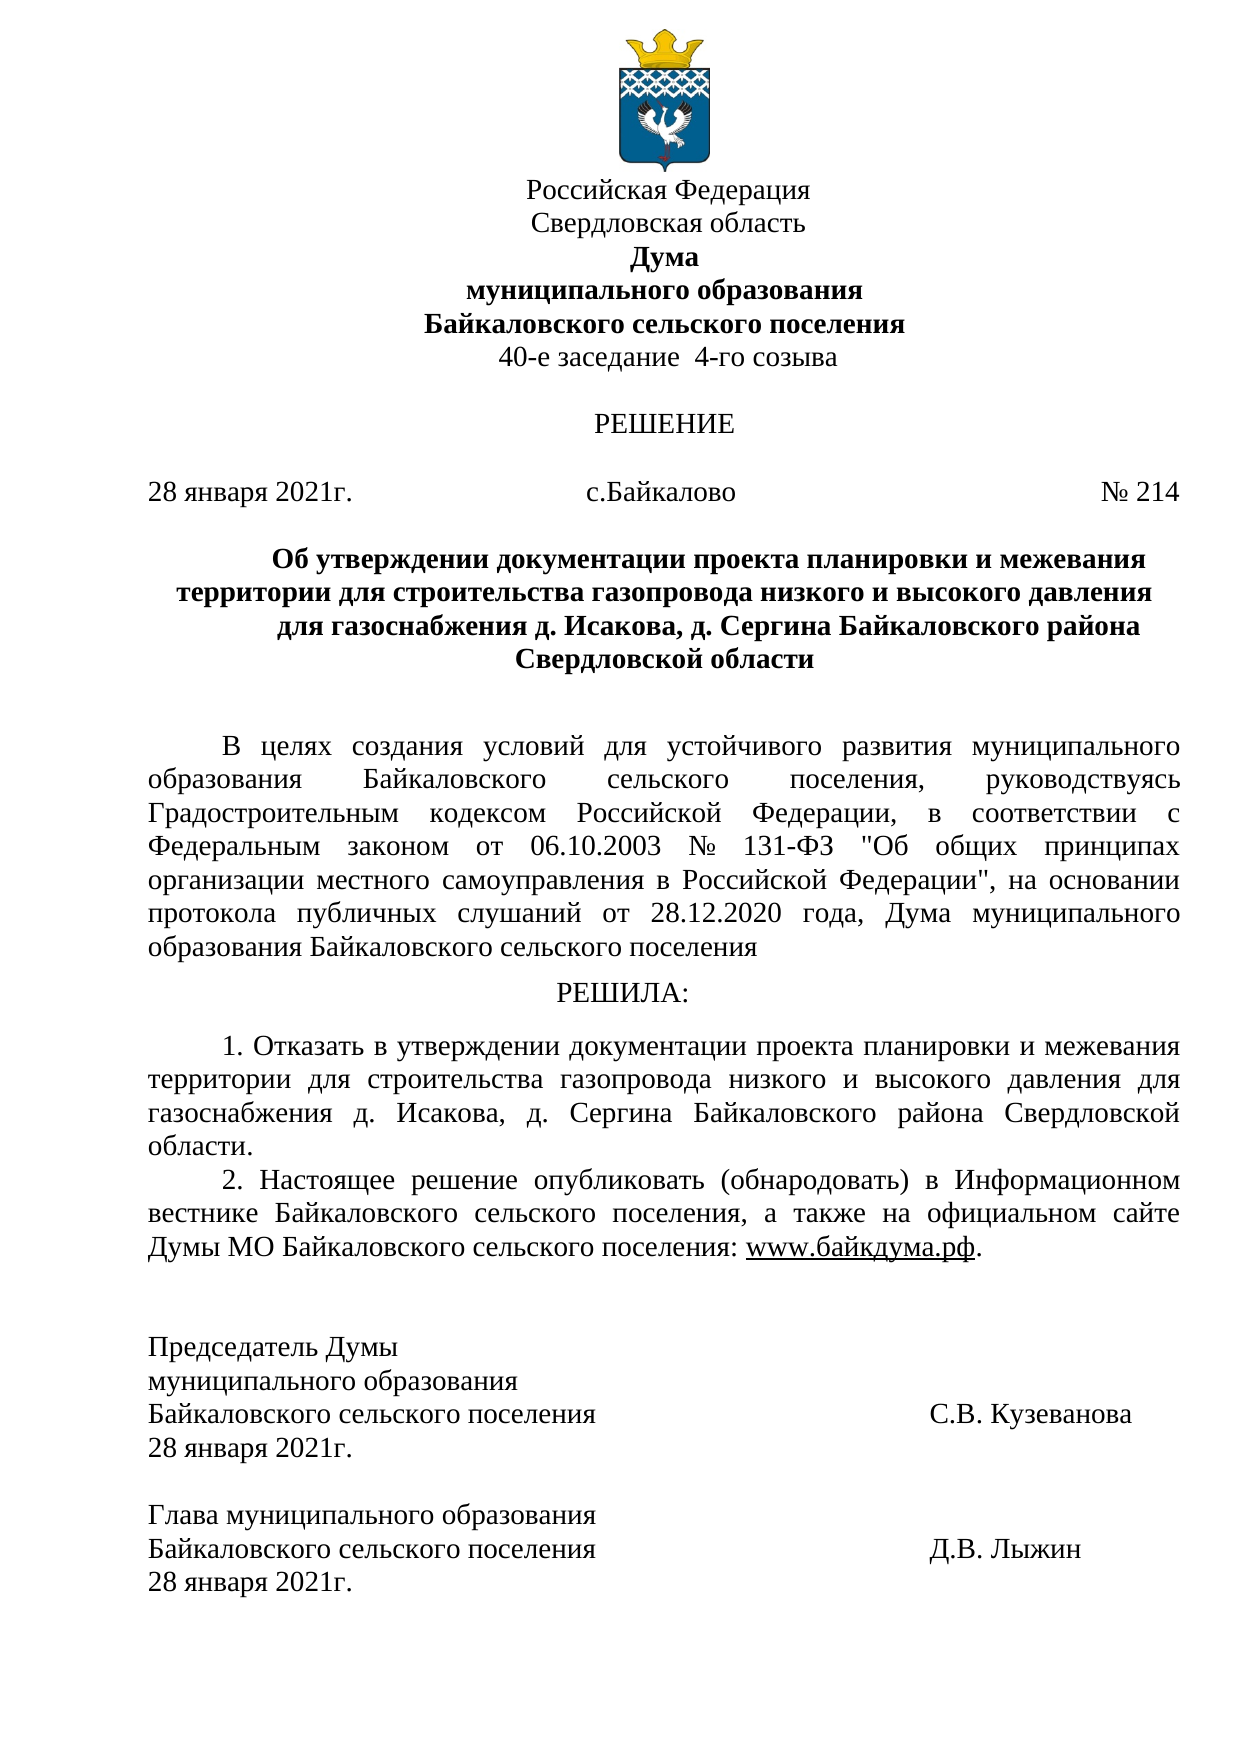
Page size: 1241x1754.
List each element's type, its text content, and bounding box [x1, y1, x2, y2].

text 2. Настоящее решение опубликовать (обнародовать) в Информационном вестнике Байкаловского сельского поселения, а также на официальном сайте Думы МО Байкаловского сельского поселения: www.байкдума.рф. [148, 1162, 1181, 1262]
text РЕШИЛА: [148, 975, 1181, 1008]
text Глава муниципального образования [148, 1497, 1181, 1531]
text муниципального образования [148, 1363, 1181, 1397]
text Об утверждении документации проекта планировки и межевания территории для строительства газопровода низкого и высокого давления [148, 541, 1181, 608]
text Байкаловского сельского поселения Д.В. Лыжин [148, 1531, 1181, 1564]
text 40-е заседание 4-го созыва [148, 339, 1181, 373]
text муниципального образования [148, 272, 1181, 306]
text для газоснабжения д. Исакова, д. Сергина Байкаловского района Свердловской области [148, 608, 1181, 675]
text 28 января 2021г. с.Байкалово № 214 [148, 474, 1181, 507]
text В целях создания условий для устойчивого развития муниципального образования Байкаловского сельского поселения, руководствуясь Градостроительным кодексом Российской Федерации, в соответствии с Федеральным законом от 06.10.2003 № 131-ФЗ "Об общих принципах организации местного самоуправления в Российской Федерации", на основании протокола публичных слушаний от 28.12.2020 года, Дума муниципального образования Байкаловского сельского поселения [148, 728, 1181, 962]
text Дума [148, 239, 1181, 272]
text 1. Отказать в утверждении документации проекта планировки и межевания территории для строительства газопровода низкого и высокого давления для газоснабжения д. Исакова, д. Сергина Байкаловского района Свердловской области. [148, 1028, 1181, 1162]
picture [619, 29, 710, 172]
text Свердловская область [148, 205, 1181, 239]
text 28 января 2021г. [148, 1430, 1181, 1464]
text Российская Федерация [148, 172, 1181, 205]
text Председатель Думы [148, 1329, 1181, 1363]
text РЕШЕНИЕ [148, 407, 1181, 440]
text Байкаловского сельского поселения [148, 306, 1181, 339]
text 28 января 2021г. [148, 1564, 1181, 1598]
text Байкаловского сельского поселения С.В. Кузеванова [148, 1397, 1181, 1430]
